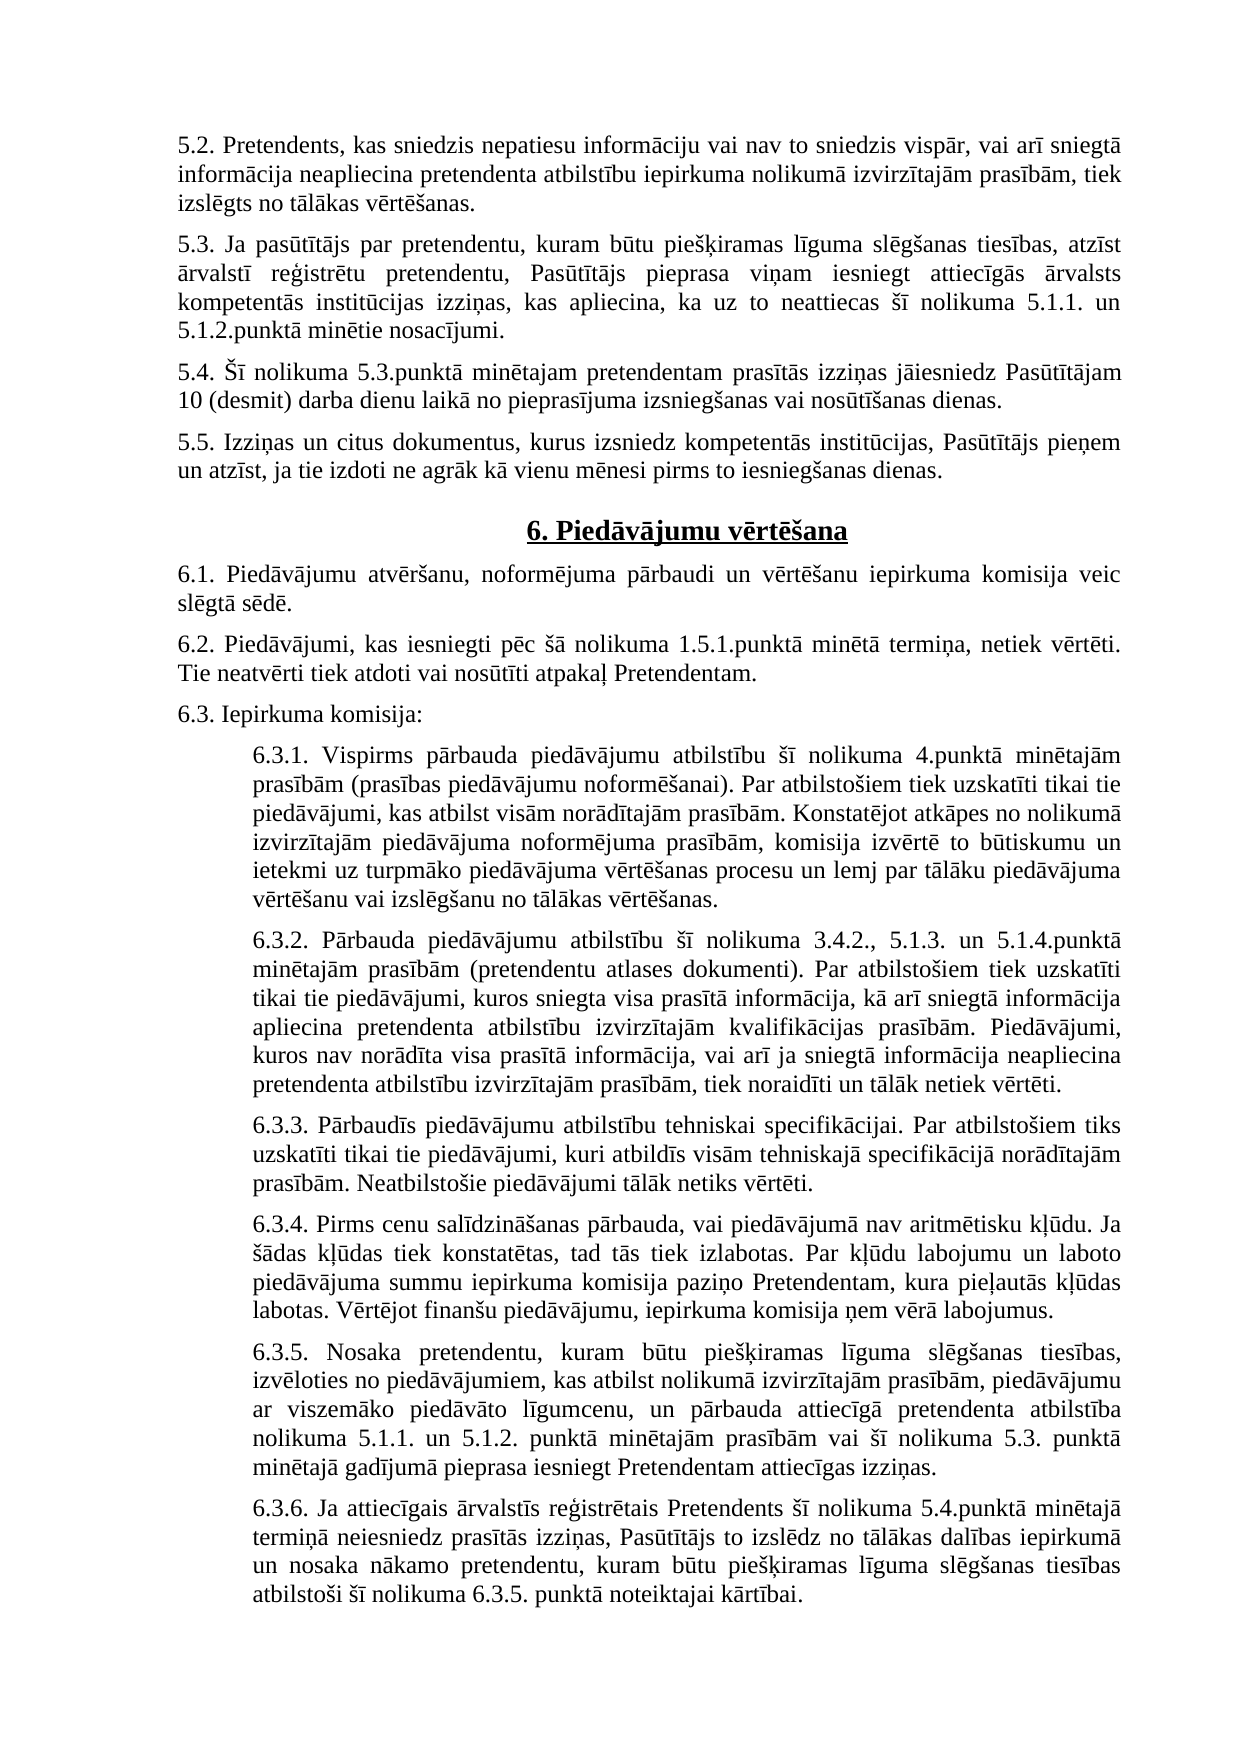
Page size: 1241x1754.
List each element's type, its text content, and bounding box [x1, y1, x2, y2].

text 6. Piedāvājumu vērtēšana [177, 513, 1122, 547]
text 5.2. Pretendents, kas sniedzis nepatiesu informāciju vai nav to sniedzis vispār, vai arī sniegtā informācija neapliecina pretendenta atbilstību iepirkuma nolikumā izvirzītajām prasībām, tiek izslēgts no tālākas vērtēšanas. [177, 131, 1122, 217]
text 6.3.6. Ja attiecīgais ārvalstīs reģistrētais Pretendents šī nolikuma 5.4.punktā minētajā termiņā neiesniedz prasītās izziņas, Pasūtītājs to izslēdz no tālākas dalības iepirkumā un nosaka nākamo pretendentu, kuram būtu piešķiramas līguma slēgšanas tiesības atbilstoši šī nolikuma 6.3.5. punktā noteiktajai kārtībai. [252, 1493, 1122, 1608]
text 6.3. Iepirkuma komisija: [177, 699, 1122, 728]
text 5.3. Ja pasūtītājs par pretendentu, kuram būtu piešķiramas līguma slēgšanas tiesības, atzīst ārvalstī reģistrētu pretendentu, Pasūtītājs pieprasa viņam iesniegt attiecīgās ārvalsts kompetentās institūcijas izziņas, kas apliecina, ka uz to neattiecas šī nolikuma 5.1.1. un 5.1.2.punktā minētie nosacījumi. [177, 229, 1122, 344]
text 6.3.1. Vispirms pārbauda piedāvājumu atbilstību šī nolikuma 4.punktā minētajām prasībām (prasības piedāvājumu noformēšanai). Par atbilstošiem tiek uzskatīti tikai tie piedāvājumi, kas atbilst visām norādītajām prasībām. Konstatējot atkāpes no nolikumā izvirzītajām piedāvājuma noformējuma prasībām, komisija izvērtē to būtiskumu un ietekmi uz turpmāko piedāvājuma vērtēšanas procesu un lemj par tālāku piedāvājuma vērtēšanu vai izslēgšanu no tālākas vērtēšanas. [252, 740, 1122, 913]
text 5.5. Izziņas un citus dokumentus, kurus izsniedz kompetentās institūcijas, Pasūtītājs pieņem un atzīst, ja tie izdoti ne agrāk kā vienu mēnesi pirms to iesniegšanas dienas. [177, 427, 1122, 484]
text 6.3.2. Pārbauda piedāvājumu atbilstību šī nolikuma 3.4.2., 5.1.3. un 5.1.4.punktā minētajām prasībām (pretendentu atlases dokumenti). Par atbilstošiem tiek uzskatīti tikai tie piedāvājumi, kuros sniegta visa prasītā informācija, kā arī sniegtā informācija apliecina pretendenta atbilstību izvirzītajām kvalifikācijas prasībām. Piedāvājumi, kuros nav norādīta visa prasītā informācija, vai arī ja sniegtā informācija neapliecina pretendenta atbilstību izvirzītajām prasībām, tiek noraidīti un tālāk netiek vērtēti. [252, 925, 1122, 1098]
text 6.3.3. Pārbaudīs piedāvājumu atbilstību tehniskai specifikācijai. Par atbilstošiem tiks uzskatīti tikai tie piedāvājumi, kuri atbildīs visām tehniskajā specifikācijā norādītajām prasībām. Neatbilstošie piedāvājumi tālāk netiks vērtēti. [252, 1110, 1122, 1197]
text 6.2. Piedāvājumi, kas iesniegti pēc šā nolikuma 1.5.1.punktā minētā termiņa, netiek vērtēti. Tie neatvērti tiek atdoti vai nosūtīti atpakaļ Pretendentam. [177, 629, 1122, 687]
text 6.3.4. Pirms cenu salīdzināšanas pārbauda, vai piedāvājumā nav aritmētisku kļūdu. Ja šādas kļūdas tiek konstatētas, tad tās tiek izlabotas. Par kļūdu labojumu un laboto piedāvājuma summu iepirkuma komisija paziņo Pretendentam, kura pieļautās kļūdas labotas. Vērtējot finanšu piedāvājumu, iepirkuma komisija ņem vērā labojumus. [252, 1209, 1122, 1324]
text 6.3.5. Nosaka pretendentu, kuram būtu piešķiramas līguma slēgšanas tiesības, izvēloties no piedāvājumiem, kas atbilst nolikumā izvirzītajām prasībām, piedāvājumu ar viszemāko piedāvāto līgumcenu, un pārbauda attiecīgā pretendenta atbilstība nolikuma 5.1.1. un 5.1.2. punktā minētajām prasībām vai šī nolikuma 5.3. punktā minētajā gadījumā pieprasa iesniegt Pretendentam attiecīgas izziņas. [252, 1337, 1122, 1480]
text 5.4. Šī nolikuma 5.3.punktā minētajam pretendentam prasītās izziņas jāiesniedz Pasūtītājam 10 (desmit) darba dienu laikā no pieprasījuma izsniegšanas vai nosūtīšanas dienas. [177, 357, 1122, 414]
text 6.1. Piedāvājumu atvēršanu, noformējuma pārbaudi un vērtēšanu iepirkuma komisija veic slēgtā sēdē. [177, 559, 1122, 617]
